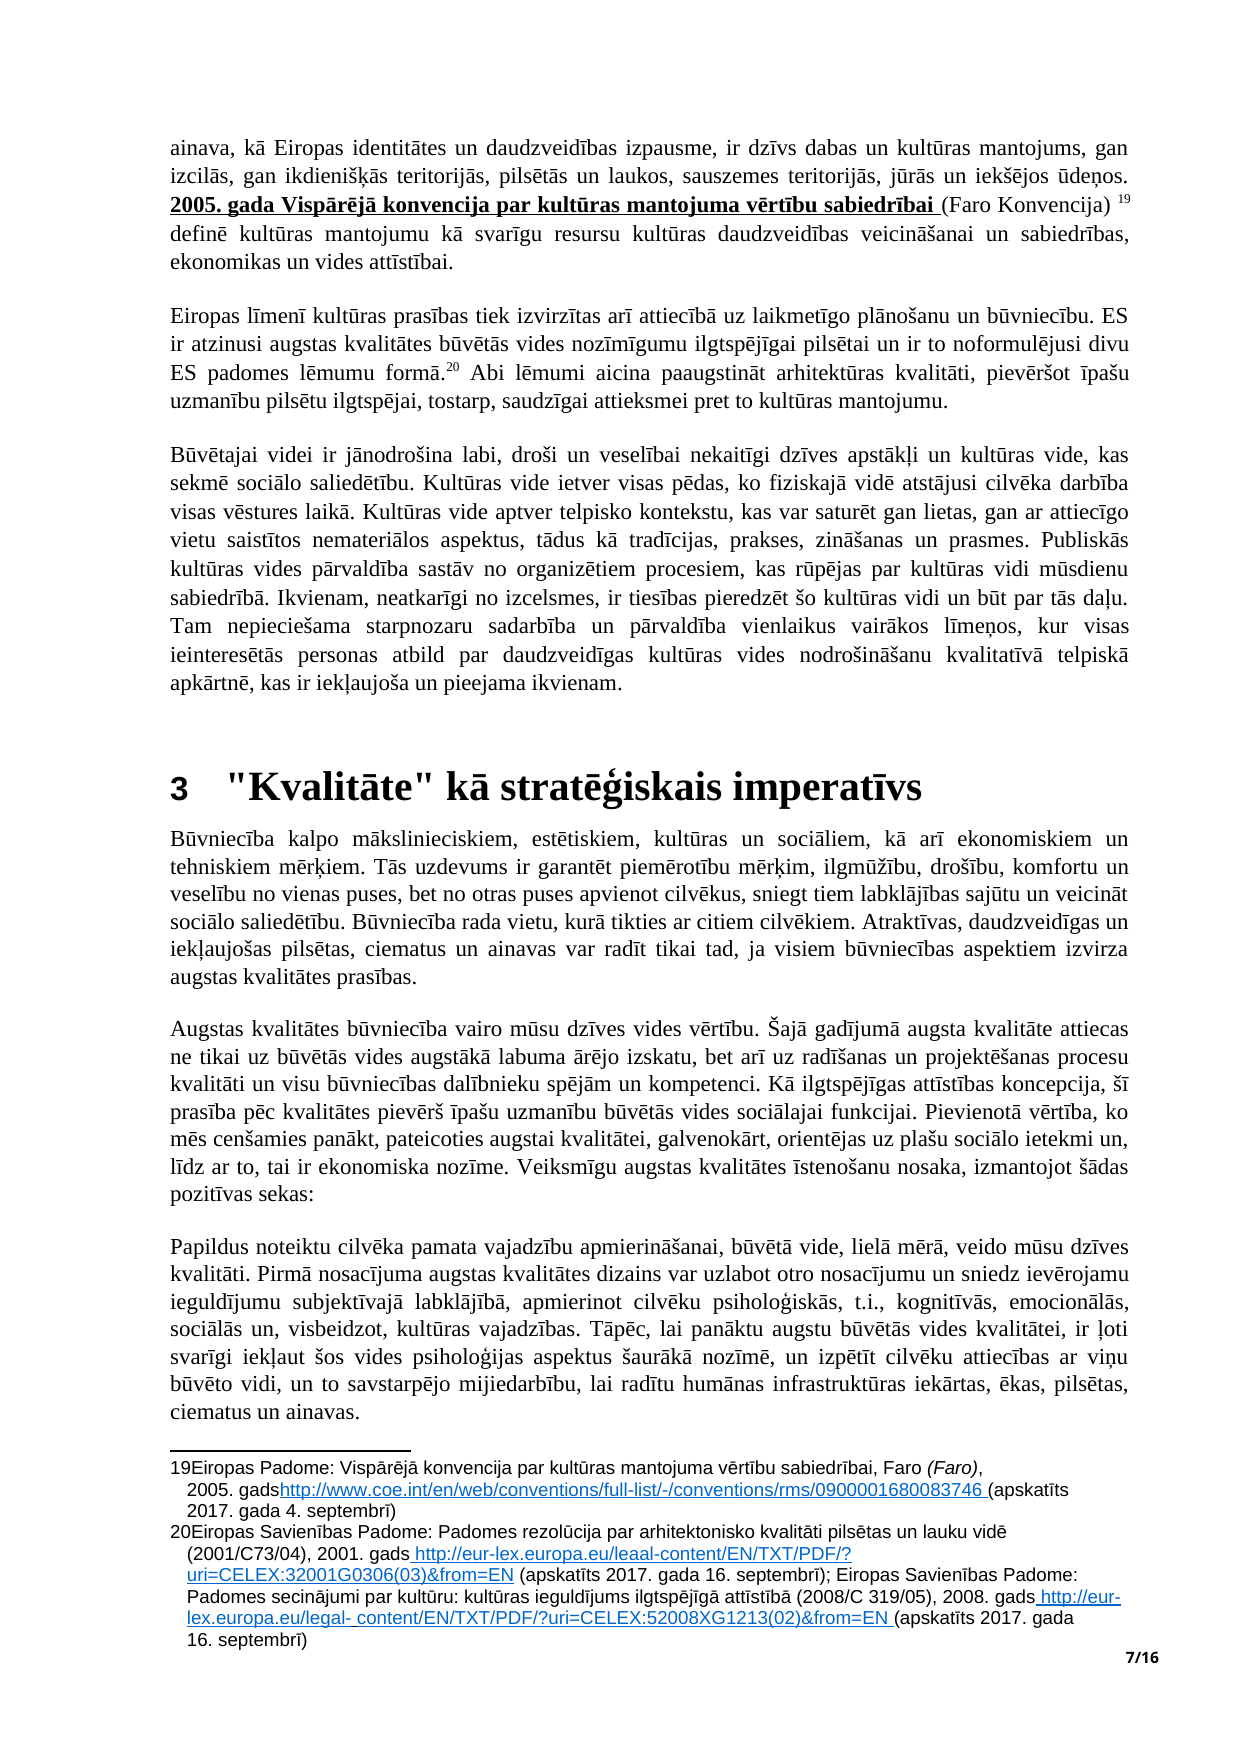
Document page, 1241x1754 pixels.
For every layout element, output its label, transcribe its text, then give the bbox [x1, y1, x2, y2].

text Būvētajai videi ir jānodrošina labi, droši un veselībai nekaitīgi dzīves apstākļi un kultūras vide, kas sekmē sociālo saliedētību. Kultūras vide ietver visas pēdas, ko fiziskajā vidē atstājusi cilvēka darbība visas vēstures laikā. Kultūras vide aptver telpisko kontekstu, kas var saturēt gan lietas, gan ar attiecīgo vietu saistītos nemateriālos aspektus, tādus kā tradīcijas, prakses, zināšanas un prasmes. Publiskās kultūras vides pārvaldība sastāv no organizētiem procesiem, kas rūpējas par kultūras vidi mūsdienu sabiedrībā. Ikvienam, neatkarīgi no izcelsmes, ir tiesības pieredzēt šo kultūras vidi un būt par tās daļu. Tam nepieciešama starpnozaru sadarbība un pārvaldība vienlaikus vairākos līmeņos, kur visas ieinteresētās personas atbild par daudzveidīgas kultūras vides nodrošināšanu kvalitatīvā telpiskā apkārtnē, kas ir iekļaujoša un pieejama ikvienam. [170, 439, 1131, 696]
text Papildus noteiktu cilvēka pamata vajadzību apmierināšanai, būvētā vide, lielā mērā, veido mūsu dzīves kvalitāti. Pirmā nosacījuma augstas kvalitātes dizains var uzlabot otro nosacījumu un sniedz ievērojamu ieguldījumu subjektīvajā labklājībā, apmierinot cilvēku psiholoģiskās, t.i., kognitīvās, emocionālās, sociālās un, visbeidzot, kultūras vajadzības. Tāpēc, lai panāktu augstu būvētās vides kvalitātei, ir ļoti svarīgi iekļaut šos vides psiholoģijas aspektus šaurākā nozīmē, un izpētīt cilvēku attiecības ar viņu būvēto vidi, un to savstarpējo mijiedarbību, lai radītu humānas infrastruktūras iekārtas, ēkas, pilsētas, ciematus un ainavas. [170, 1232, 1131, 1424]
text Eiropas līmenī kultūras prasības tiek izvirzītas arī attiecībā uz laikmetīgo plānošanu un būvniecību. ES ir atzinusi augstas kvalitātes būvētās vides nozīmīgumu ilgtspējīgai pilsētai un ir to noformulējusi divu ES padomes lēmumu formā. Abi lēmumi aicina paaugstināt arhitektūras kvalitāti, pievēršot īpašu uzmanību pilsētu ilgtspējai, tostarp, saudzīgai attieksmei pret to kultūras mantojumu. [170, 300, 1131, 414]
subtitle "Kvalitāte" kā stratēģiskais imperatīvs [170, 774, 1131, 807]
text Augstas kvalitātes būvniecība vairo mūsu dzīves vides vērtību. Šajā gadījumā augsta kvalitāte attiecas ne tikai uz būvētās vides augstākā labuma ārējo izskatu, bet arī uz radīšanas un projektēšanas procesu kvalitāti un visu būvniecības dalībnieku spējām un kompetenci. Kā ilgtspējīgas attīstības koncepcija, šī prasība pēc kvalitātes pievērš īpašu uzmanību būvētās vides sociālajai funkcijai. Pievienotā vērtība, ko mēs cenšamies panākt, pateicoties augstai kvalitātei, galvenokārt, orientējas uz plašu sociālo ietekmi un, līdz ar to, tai ir ekonomiska nozīme. Veiksmīgu augstas kvalitātes īstenošanu nosaka, izmantojot šādas pozitīvas sekas: [170, 1014, 1131, 1207]
text Būvniecība kalpo mākslinieciskiem, estētiskiem, kultūras un sociāliem, kā arī ekonomiskiem un tehniskiem mērķiem. Tās uzdevums ir garantēt piemērotību mērķim, ilgmūžību, drošību, komfortu un veselību no vienas puses, bet no otras puses apvienot cilvēkus, sniegt tiem labklājības sajūtu un veicināt sociālo saliedētību. Būvniecība rada vietu, kurā tikties ar citiem cilvēkiem. Atraktīvas, daudzveidīgas un iekļaujošas pilsētas, ciematus un ainavas var radīt tikai tad, ja visiem būvniecības aspektiem izvirza augstas kvalitātes prasības. [170, 824, 1131, 989]
text Eiropas līmenī, pēdējo gadu laikā kā centrālo sociālo faktoru atkal izvirza kultūras mantojuma uzturēšanu un saglabāšanu. Eiropas Padomes 2000. gada Eiropas ainavu konvencijas izpratnē, ainava, kā Eiropas identitātes un daudzveidības izpausme, ir dzīvs dabas un kultūras mantojums, gan izcilās, gan ikdienišķās teritorijās, pilsētās un laukos, sauszemes teritorijās, jūrās un iekšējos ūdeņos. 2005. gada Vispārējā konvencija par kultūras mantojuma vērtību sabiedrībai (Faro Konvencija) definē kultūras mantojumu kā svarīgu resursu kultūras daudzveidības veicināšanai un sabiedrības, ekonomikas un vides attīstībai. [170, 132, 1131, 275]
